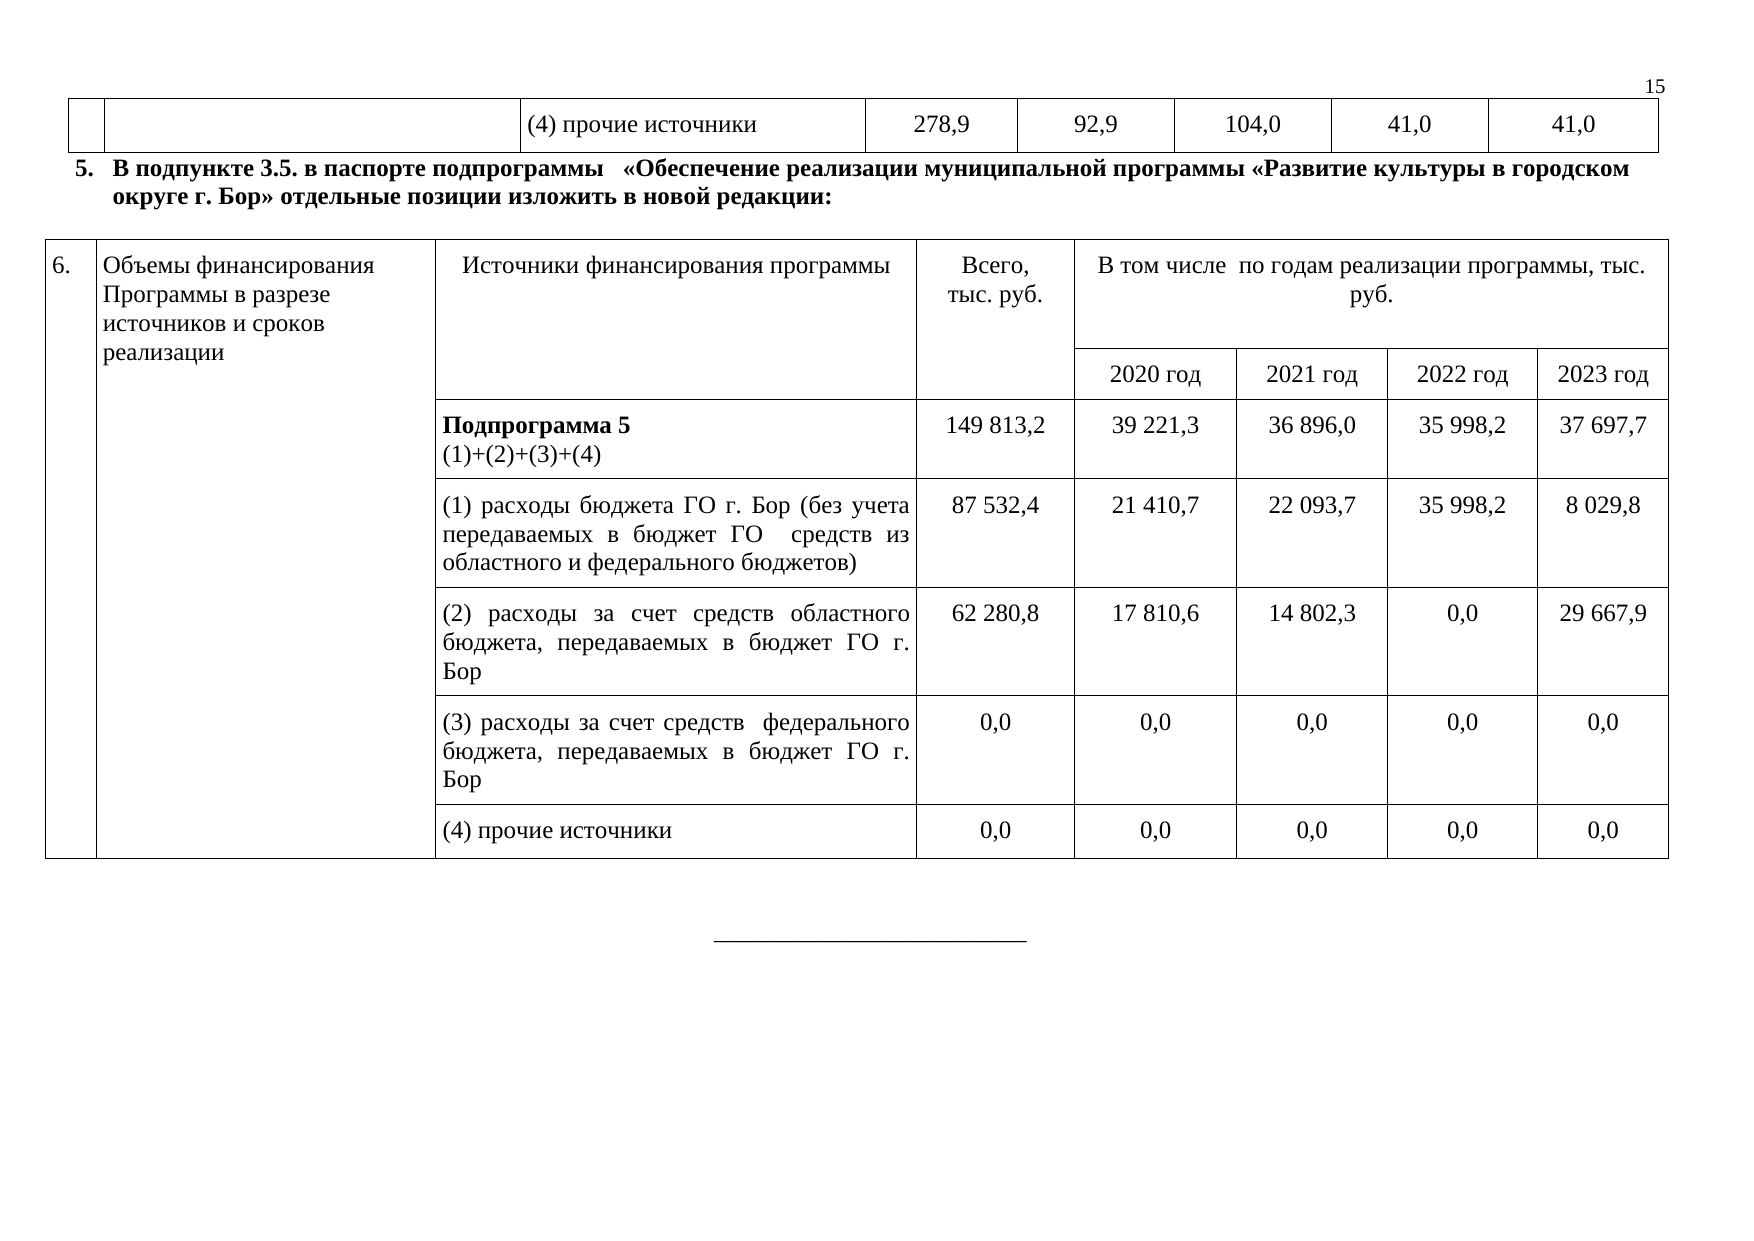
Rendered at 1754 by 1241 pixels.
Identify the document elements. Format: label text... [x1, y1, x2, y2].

table_cell 0,0 [1075, 696, 1236, 804]
table_cell 8 029,8 [1538, 479, 1668, 587]
table_cell 17 810,6 [1075, 588, 1236, 695]
table_cell 35 998,2 [1388, 479, 1537, 587]
table_cell 278,9 [866, 99, 1017, 152]
table_cell 0,0 [1388, 588, 1537, 695]
table_cell 0,0 [1237, 805, 1387, 858]
text _________________________ [75, 916, 1665, 945]
table_header 6. [46, 240, 96, 858]
table_cell 41,0 [1332, 99, 1488, 152]
table_cell 0,0 [917, 696, 1074, 804]
table_cell (1) расходы бюджета ГО г. Бор (без учета передаваемых в бюджет ГО средств из областного и федерального бюджетов) [436, 479, 916, 587]
table_cell 87 532,4 [917, 479, 1074, 587]
table_cell 62 280,8 [917, 588, 1074, 695]
table_cell 37 697,7 [1538, 400, 1668, 478]
table_cell 0,0 [1075, 805, 1236, 858]
table_cell 92,9 [1018, 99, 1174, 152]
table_cell (4) прочие источники [436, 805, 916, 858]
table_cell 21 410,7 [1075, 479, 1236, 587]
table_cell 29 667,9 [1538, 588, 1668, 695]
table_cell 2021 год [1237, 349, 1387, 398]
table_cell 104,0 [1175, 99, 1331, 152]
table_cell 39 221,3 [1075, 400, 1236, 478]
table_cell (2) расходы за счет средств областного бюджета, передаваемых в бюджет ГО г. Бор [436, 588, 916, 695]
table_cell 41,0 [1489, 99, 1658, 152]
table_cell 0,0 [1538, 805, 1668, 858]
table_cell 2022 год [1388, 349, 1537, 398]
table_cell (4) прочие источники [521, 99, 865, 152]
table_cell 0,0 [1388, 805, 1537, 858]
table_cell 2020 год [1075, 349, 1236, 398]
table_cell 35 998,2 [1388, 400, 1537, 478]
table_cell Подпрограмма 5 (1)+(2)+(3)+(4) [436, 400, 916, 478]
table_cell 0,0 [1237, 696, 1387, 804]
table_cell 14 802,3 [1237, 588, 1387, 695]
table_header Источники финансирования программы [436, 240, 916, 398]
table_cell 22 093,7 [1237, 479, 1387, 587]
table_cell 0,0 [917, 805, 1074, 858]
table_cell 2023 год [1538, 349, 1668, 398]
table_header Объемы финансирования Программы в разрезе источников и сроков реализации [97, 240, 435, 858]
table_cell 36 896,0 [1237, 400, 1387, 478]
table_cell 0,0 [1538, 696, 1668, 804]
table_cell (3) расходы за счет средств федерального бюджета, передаваемых в бюджет ГО г. Бор [436, 696, 916, 804]
table_cell 0,0 [1388, 696, 1537, 804]
table_cell 149 813,2 [917, 400, 1074, 478]
table_header Всего, тыс. руб. [917, 240, 1074, 398]
list В подпункте 3.5. в паспорте подпрограммы «Обеспечение реализации муниципальной программы «Развитие культуры в городском округе г. Бор» отдельные позиции изложить в новой редакции: [75, 153, 1665, 210]
table_header В том числе по годам реализации программы, тыс. руб. [1075, 240, 1668, 347]
